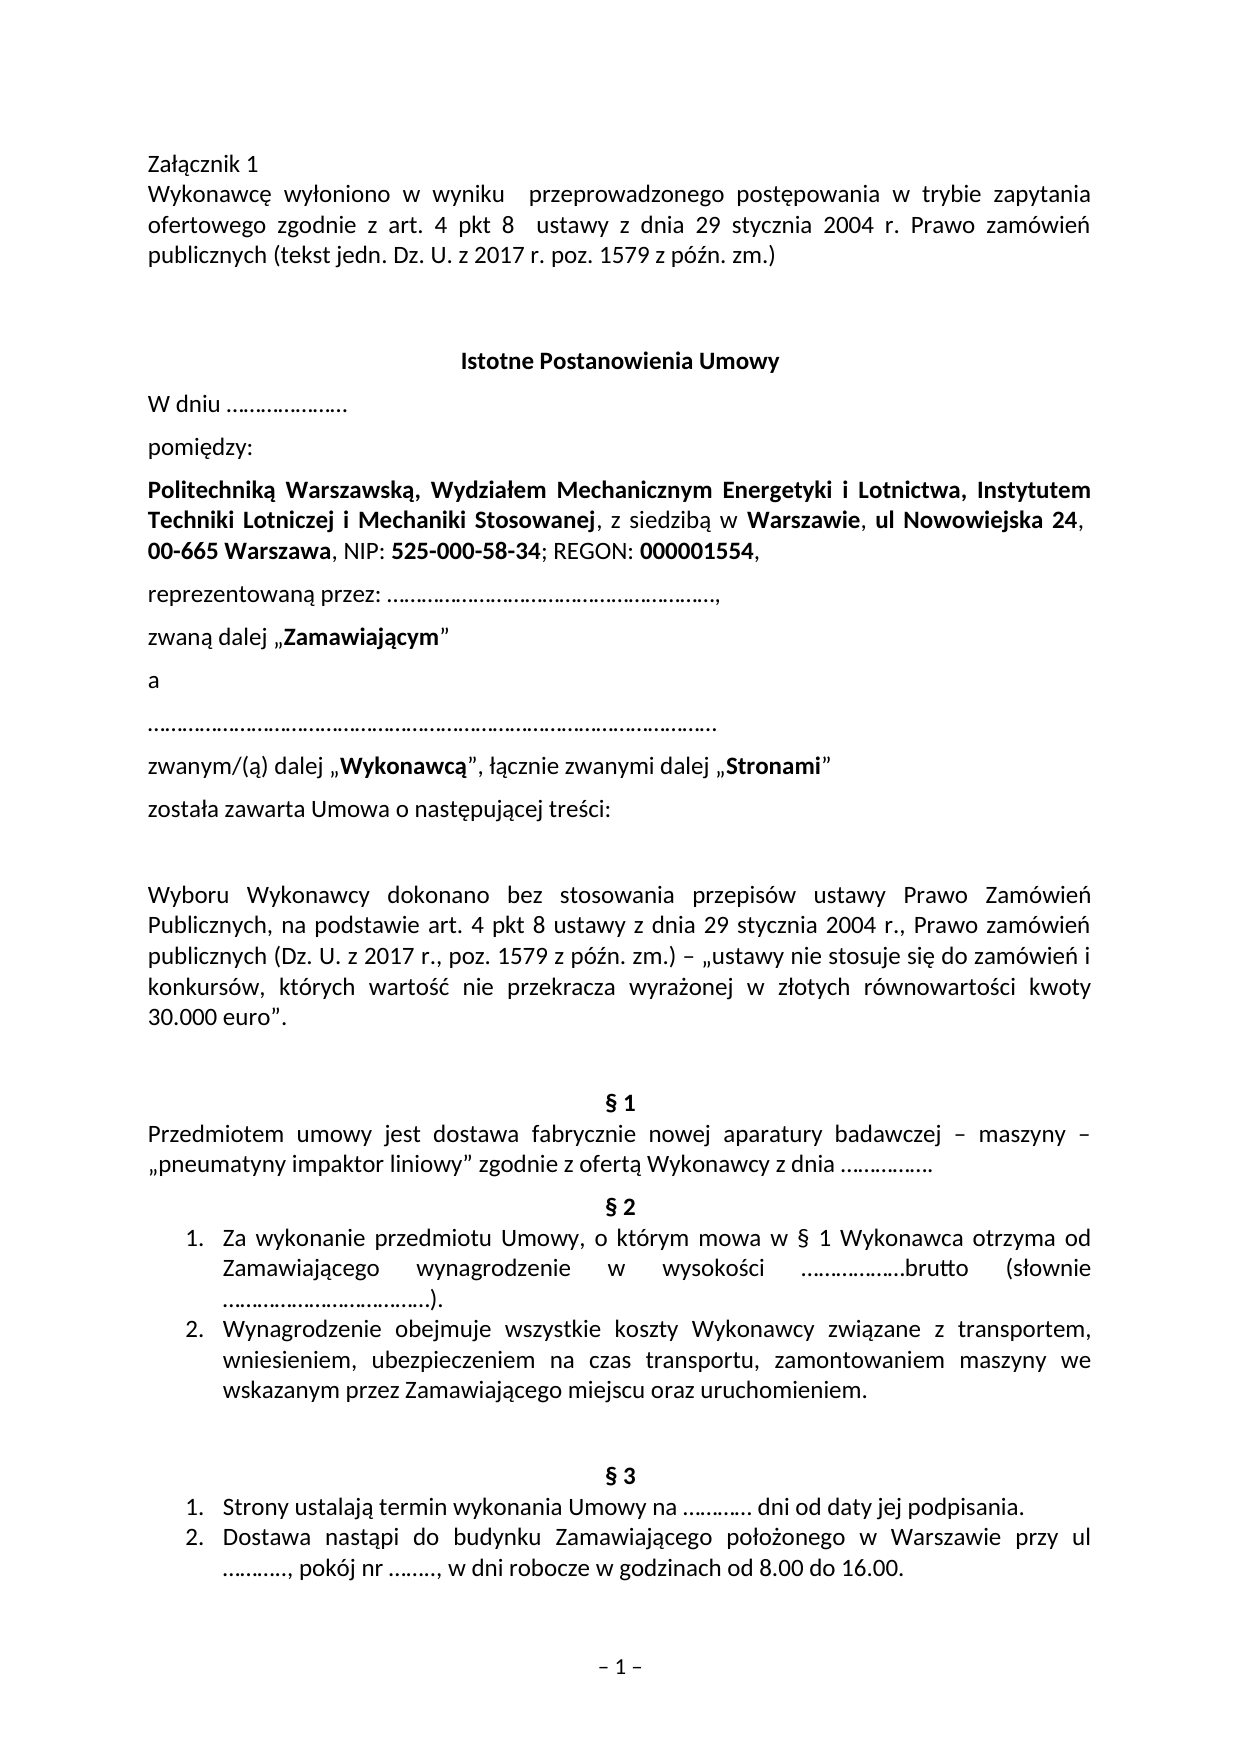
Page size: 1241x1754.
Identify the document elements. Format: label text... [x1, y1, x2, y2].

text Wykonawcę wyłoniono w wyniku przeprowadzonego postępowania w trybie zapytania ofertowego zgodnie z art. 4 pkt 8 ustawy z dnia 29 stycznia 2004 r. Prawo zamówień publicznych (tekst jedn. Dz. U. z 2017 r. poz. 1579 z późn. zm.) [148, 178, 1092, 270]
text Wyboru Wykonawcy dokonano bez stosowania przepisów ustawy Prawo Zamówień Publicznych, na podstawie art. 4 pkt 8 ustawy z dnia 29 stycznia 2004 r., Prawo zamówień publicznych (Dz. U. z 2017 r., poz. 1579 z późn. zm.) – „ustawy nie stosuje się do zamówień i konkursów, których wartość nie przekracza wyrażonej w złotych równowartości kwoty 30.000 euro”. [148, 879, 1092, 1032]
text § 1 [148, 1087, 1092, 1118]
text Politechniką Warszawską, Wydziałem Mechanicznym Energetyki i Lotnictwa, Instytutem Techniki Lotniczej i Mechaniki Stosowanej, z siedzibą w Warszawie, ul Nowowiejska 24, 00-665 Warszawa, NIP: 525-000-58-34; REGON: 000001554, [148, 474, 1092, 565]
list Wynagrodzenie obejmuje wszystkie koszty Wykonawcy związane z transportem, wniesieniem, ubezpieczeniem na czas transportu, zamontowaniem maszyny we wskazanym przez Zamawiającego miejscu oraz uruchomieniem. [185, 1313, 1092, 1405]
text Załącznik 1 [148, 148, 1092, 178]
text a [148, 664, 1092, 694]
text Istotne Postanowienia Umowy [148, 345, 1092, 375]
list Za wykonanie przedmiotu Umowy, o którym mowa w § 1 Wykonawca otrzyma od Zamawiającego wynagrodzenie w wysokości ………………brutto (słownie ………………………………). [185, 1222, 1092, 1313]
list Dostawa nastąpi do budynku Zamawiającego położonego w Warszawie przy ul ……….., pokój nr …….., w dni robocze w godzinach od 8.00 do 16.00. [185, 1521, 1092, 1582]
text została zawarta Umowa o następującej treści: [148, 793, 1092, 823]
text § 2 [148, 1191, 1092, 1222]
text Przedmiotem umowy jest dostawa fabrycznie nowej aparatury badawczej – maszyny – „pneumatyny impaktor liniowy” zgodnie z ofertą Wykonawcy z dnia ……………. [148, 1118, 1092, 1179]
text ……………………………………………………………………………………… [148, 707, 1092, 737]
text reprezentowaną przez: …………………………………………………, [148, 578, 1092, 608]
list Strony ustalają termin wykonania Umowy na ………… dni od daty jej podpisania. [185, 1491, 1092, 1521]
text pomiędzy: [148, 431, 1092, 461]
text zwaną dalej „Zamawiającym” [148, 621, 1092, 651]
text zwanym/(ą) dalej „Wykonawcą”, łącznie zwanymi dalej „Stronami” [148, 750, 1092, 781]
text W dniu ………………… [148, 388, 1092, 418]
text § 3 [148, 1460, 1092, 1491]
